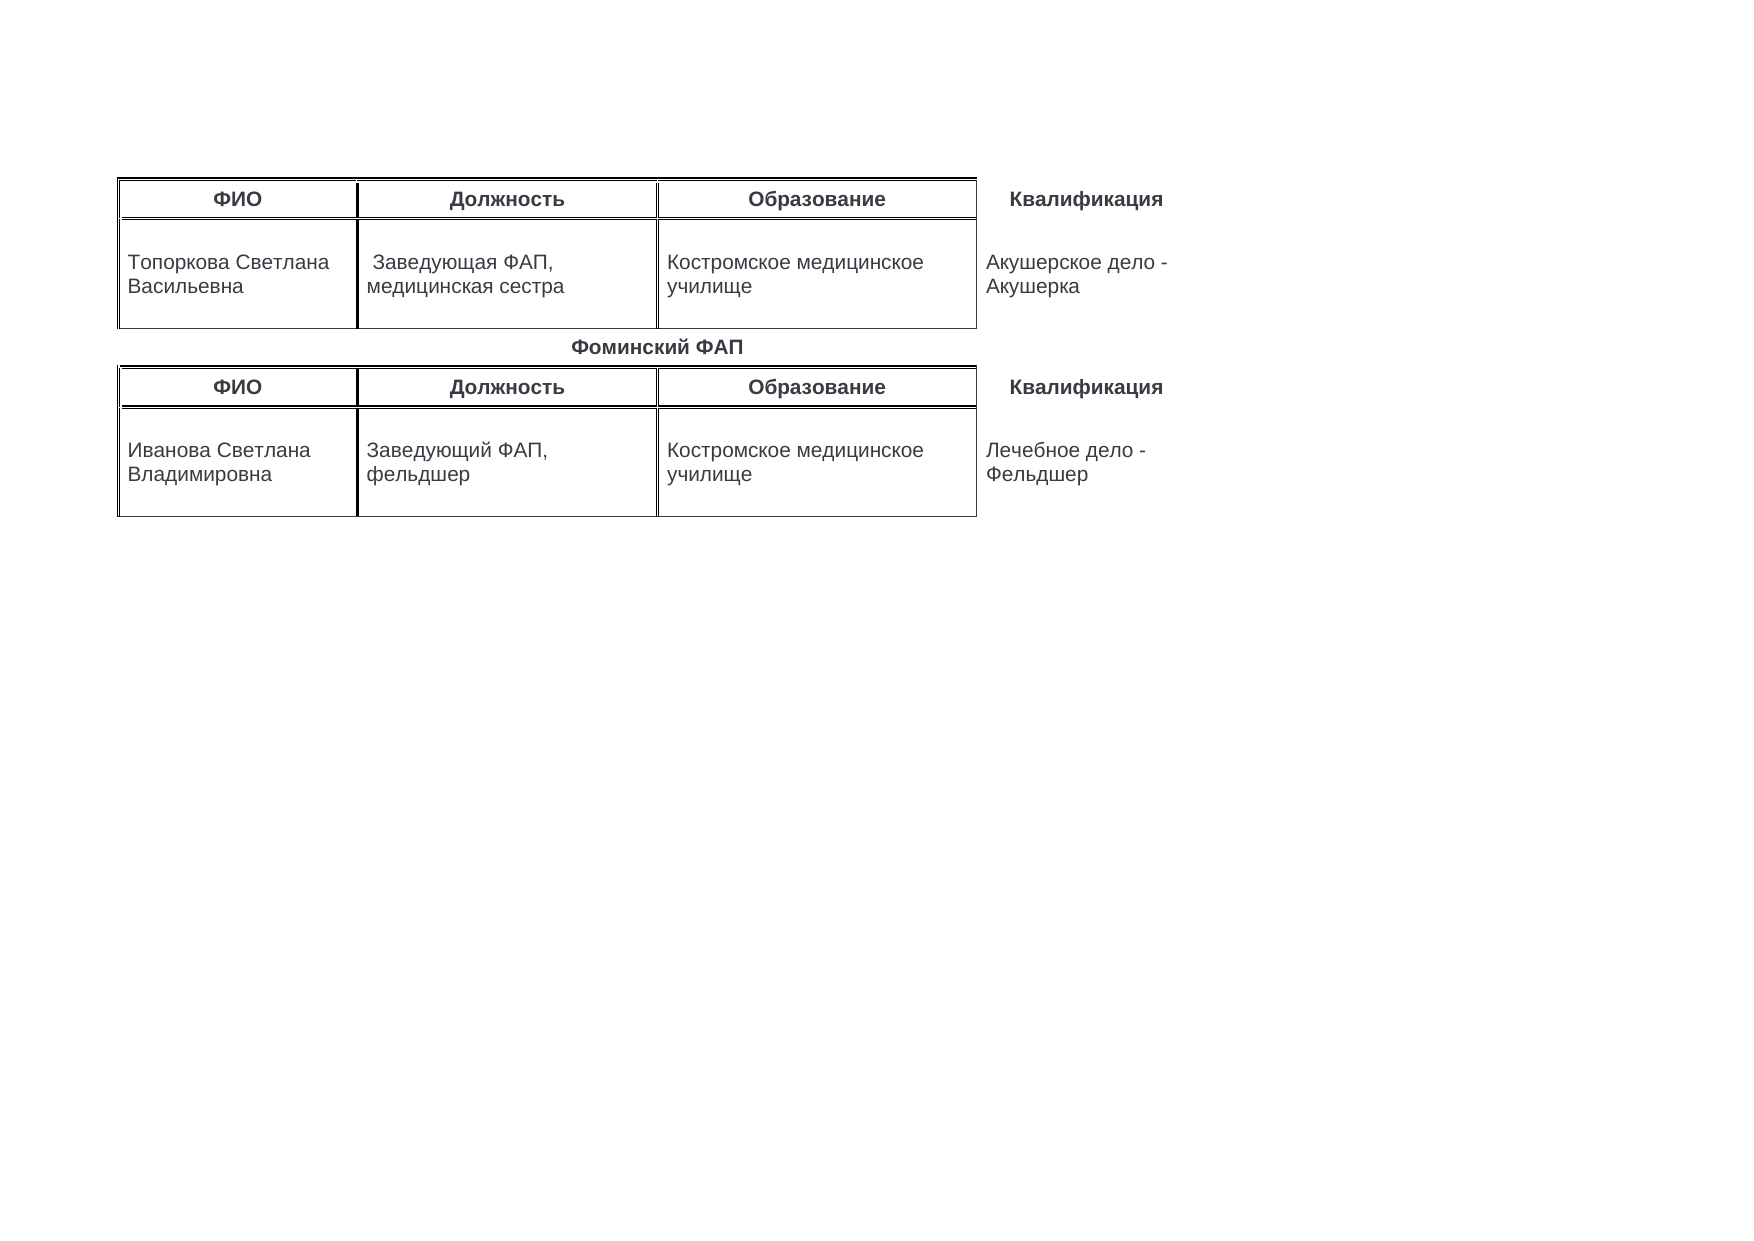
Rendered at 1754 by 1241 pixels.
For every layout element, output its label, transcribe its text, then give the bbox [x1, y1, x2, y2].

table_cell Фоминский ФАП [118, 328, 1196, 365]
table_cell ФИО [118, 365, 356, 405]
table_cell Заведующая ФАП, медицинская сестра [359, 220, 656, 327]
table_cell ФИО [120, 179, 357, 217]
table_cell Акушерское дело - Акушерка [977, 217, 1196, 327]
table_cell Лечебное дело - Фельдшер [977, 405, 1196, 516]
table_cell Образование [658, 181, 976, 217]
table_cell Костромское медицинское училище [659, 220, 976, 327]
table_cell Заведующий ФАП, фельдшер [359, 409, 656, 516]
table_cell Должность [357, 181, 657, 217]
table_cell Образование [659, 369, 976, 405]
table_cell Квалификация [976, 177, 1196, 217]
table_cell Костромское медицинское училище [659, 409, 976, 516]
table_cell Иванова Светлана Владимировна [120, 405, 356, 516]
table_cell Должность [359, 369, 656, 405]
table_cell Топоркова Светлана Васильевна [118, 217, 357, 327]
table_cell Квалификация [977, 365, 1196, 405]
